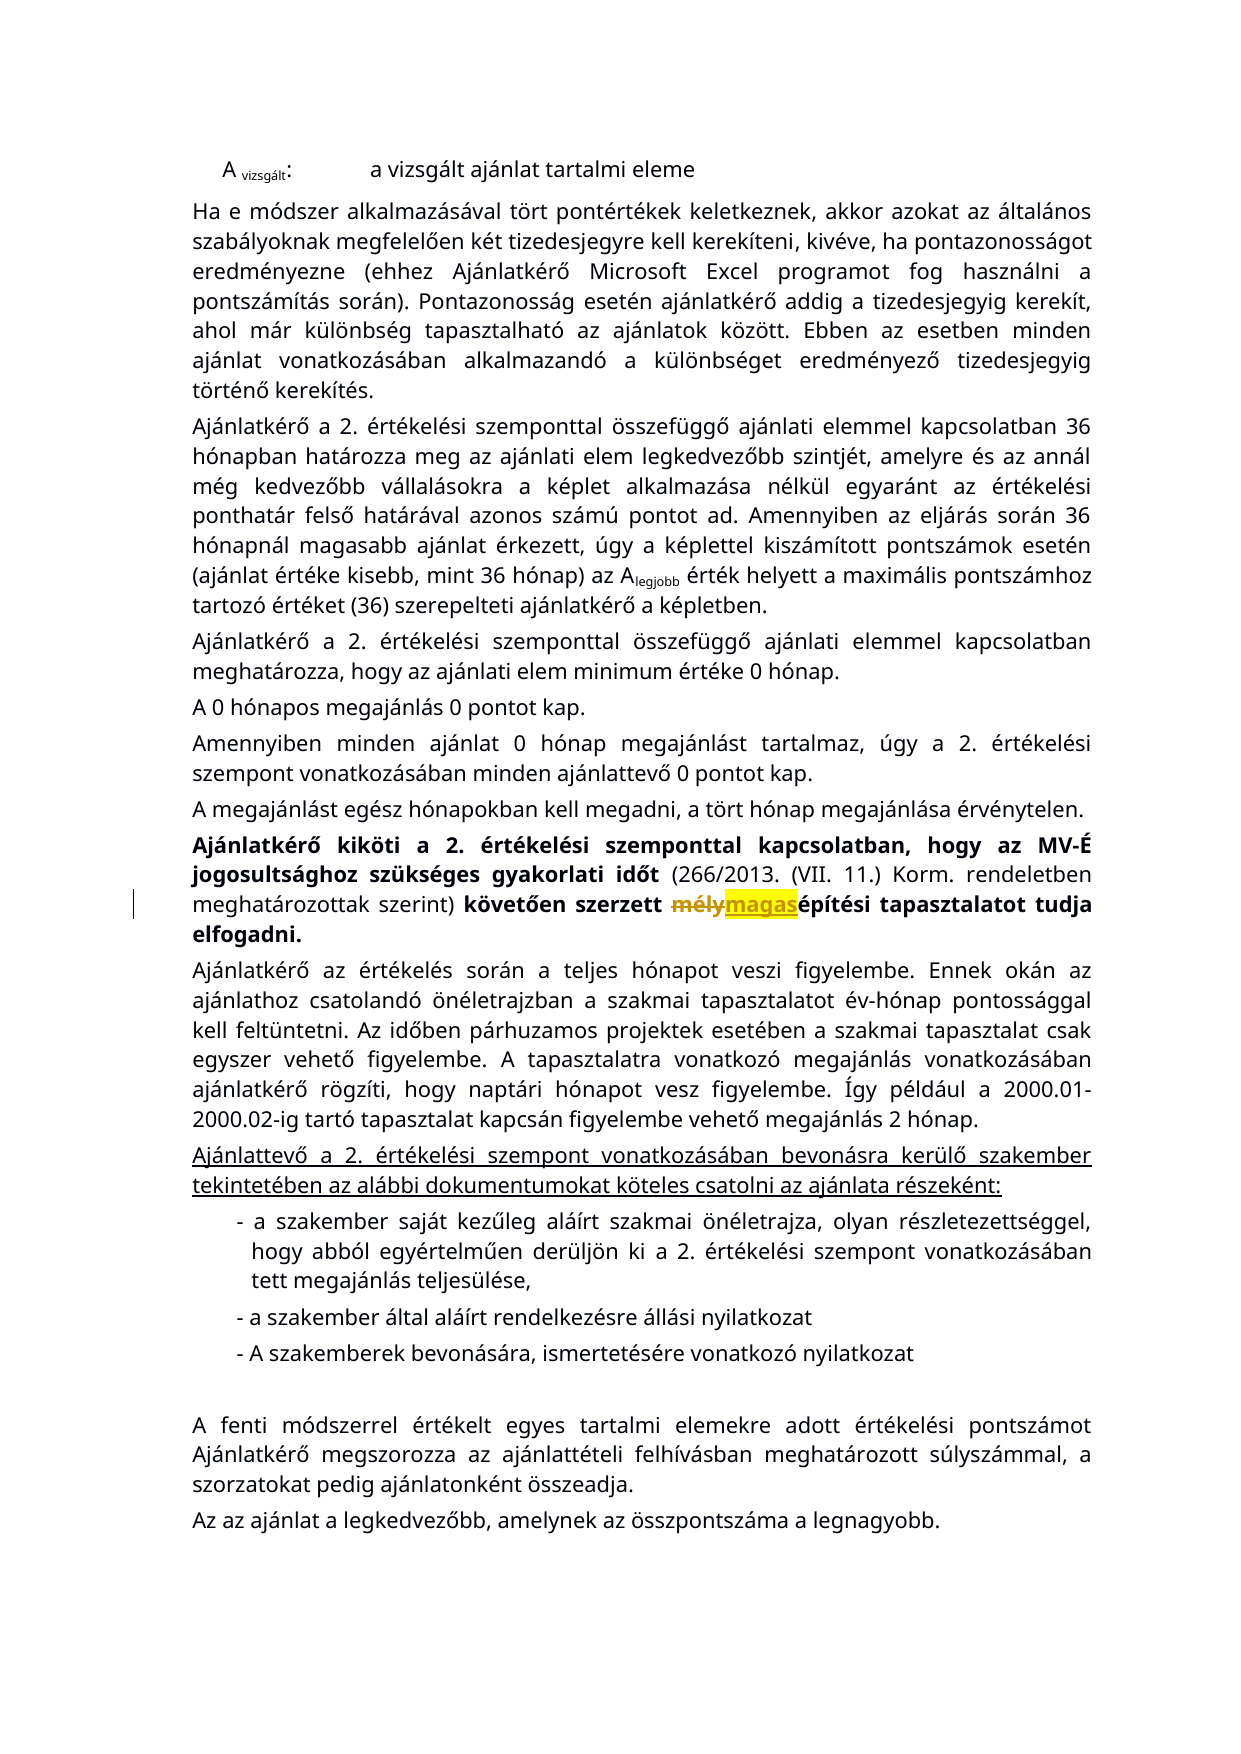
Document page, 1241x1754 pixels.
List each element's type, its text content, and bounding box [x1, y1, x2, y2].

text A megajánlást egész hónapokban kell megadni, a tört hónap megajánlása érvénytelen. [192, 793, 1092, 823]
text Az az ajánlat a legkedvezőbb, amelynek az összpontszáma a legnagyobb. [192, 1505, 1092, 1535]
list Ajánlattevő a 2. értékelési szempont vonatkozásában bevonásra kerülő szakember tekintetében az alábbi dokumentumokat köteles csatolni az ajánlata részeként: [192, 1140, 1092, 1165]
text Ajánlatkérő a 2. értékelési szemponttal összefüggő ajánlati elemmel kapcsolatban meghatározza, hogy az ajánlati elem minimum értéke 0 hónap. [192, 626, 1092, 685]
list - A szakemberek bevonására, ismertetésére vonatkozó nyilatkozat [236, 1337, 1092, 1367]
list Ha e módszer alkalmazásával tört pontértékek keletkeznek, akkor azokat az általános szabályoknak megfelelően két tizedesjegyre kell kerekíteni, kivéve, ha pontazonosságot eredményezne (ehhez Ajánlatkérő Microsoft Excel programot fog használni a pontszámítás során). Pontazonosság esetén ajánlatkérő addig a tizedesjegyig kerekít, ahol már különbség tapasztalható az ajánlatok között. Ebben az esetben minden ajánlat vonatkozásában alkalmazandó a különbséget eredményező tizedesjegyig történő kerekítés. [192, 196, 1092, 405]
list Ajánlattevő a 2. értékelési szempont vonatkozásában bevonásra kerülő szakember tekintetében az alábbi dokumentumokat köteles csatolni az ajánlata részeként: [192, 1167, 1092, 1199]
text A 0 hónapos megajánlás 0 pontot kap. [192, 692, 1092, 721]
table_cell a vizsgált ajánlat tartalmi eleme [319, 148, 1086, 190]
text Ajánlatkérő az értékelés során a teljes hónapot veszi figyelembe. Ennek okán az ajánlathoz csatolandó önéletrajzban a szakmai tapasztalatot év-hónap pontossággal kell feltüntetni. Az időben párhuzamos projektek esetében a szakmai tapasztalat csak egyszer vehető figyelembe. A tapasztalatra vonatkozó megajánlás vonatkozásában ajánlatkérő rögzíti, hogy naptári hónapot vesz figyelembe. Így például a 2000.01-2000.02-ig tartó tapasztalat kapcsán figyelembe vehető megajánlás 2 hónap. [192, 955, 1092, 1134]
list A fenti módszerrel értékelt egyes tartalmi elemekre adott értékelési pontszámot Ajánlatkérő megszorozza az ajánlattételi felhívásban meghatározott súlyszámmal, a szorzatokat pedig ajánlatonként összeadja. [192, 1409, 1092, 1499]
text Ajánlatkérő a 2. értékelési szemponttal összefüggő ajánlati elemmel kapcsolatban 36 hónapban határozza meg az ajánlati elem legkedvezőbb szintjét, amelyre és az annál még kedvezőbb vállalásokra a képlet alkalmazása nélkül egyaránt az értékelési ponthatár felső határával azonos számú pontot ad. Amennyiben az eljárás során 36 hónapnál magasabb ajánlat érkezett, úgy a képlettel kiszámított pontszámok esetén (ajánlat értéke kisebb, mint 36 hónap) az Alegjobb érték helyett a maximális pontszámhoz tartozó értéket (36) szerepelteti ajánlatkérő a képletben. [192, 411, 1092, 619]
list - a szakember saját kezűleg aláírt szakmai önéletrajza, olyan részletezettséggel, hogy abból egyértelműen derüljön ki a 2. értékelési szempont vonatkozásában tett megajánlás teljesülése, [236, 1206, 1092, 1295]
table_cell A vizsgált: [185, 148, 319, 190]
list - a szakember által aláírt rendelkezésre állási nyilatkozat [236, 1301, 1092, 1331]
text Amennyiben minden ajánlat 0 hónap megajánlást tartalmaz, úgy a 2. értékelési szempont vonatkozásában minden ajánlattevő 0 pontot kap. [192, 728, 1092, 787]
text Ajánlatkérő kiköti a 2. értékelési szemponttal kapcsolatban, hogy az MV-É jogosultsághoz szükséges gyakorlati időt (266/2013. (VII. 11.) Korm. rendeletben meghatározottak szerint) követően szerzett építési tapasztalatot tudja elfogadni. [192, 829, 1092, 949]
